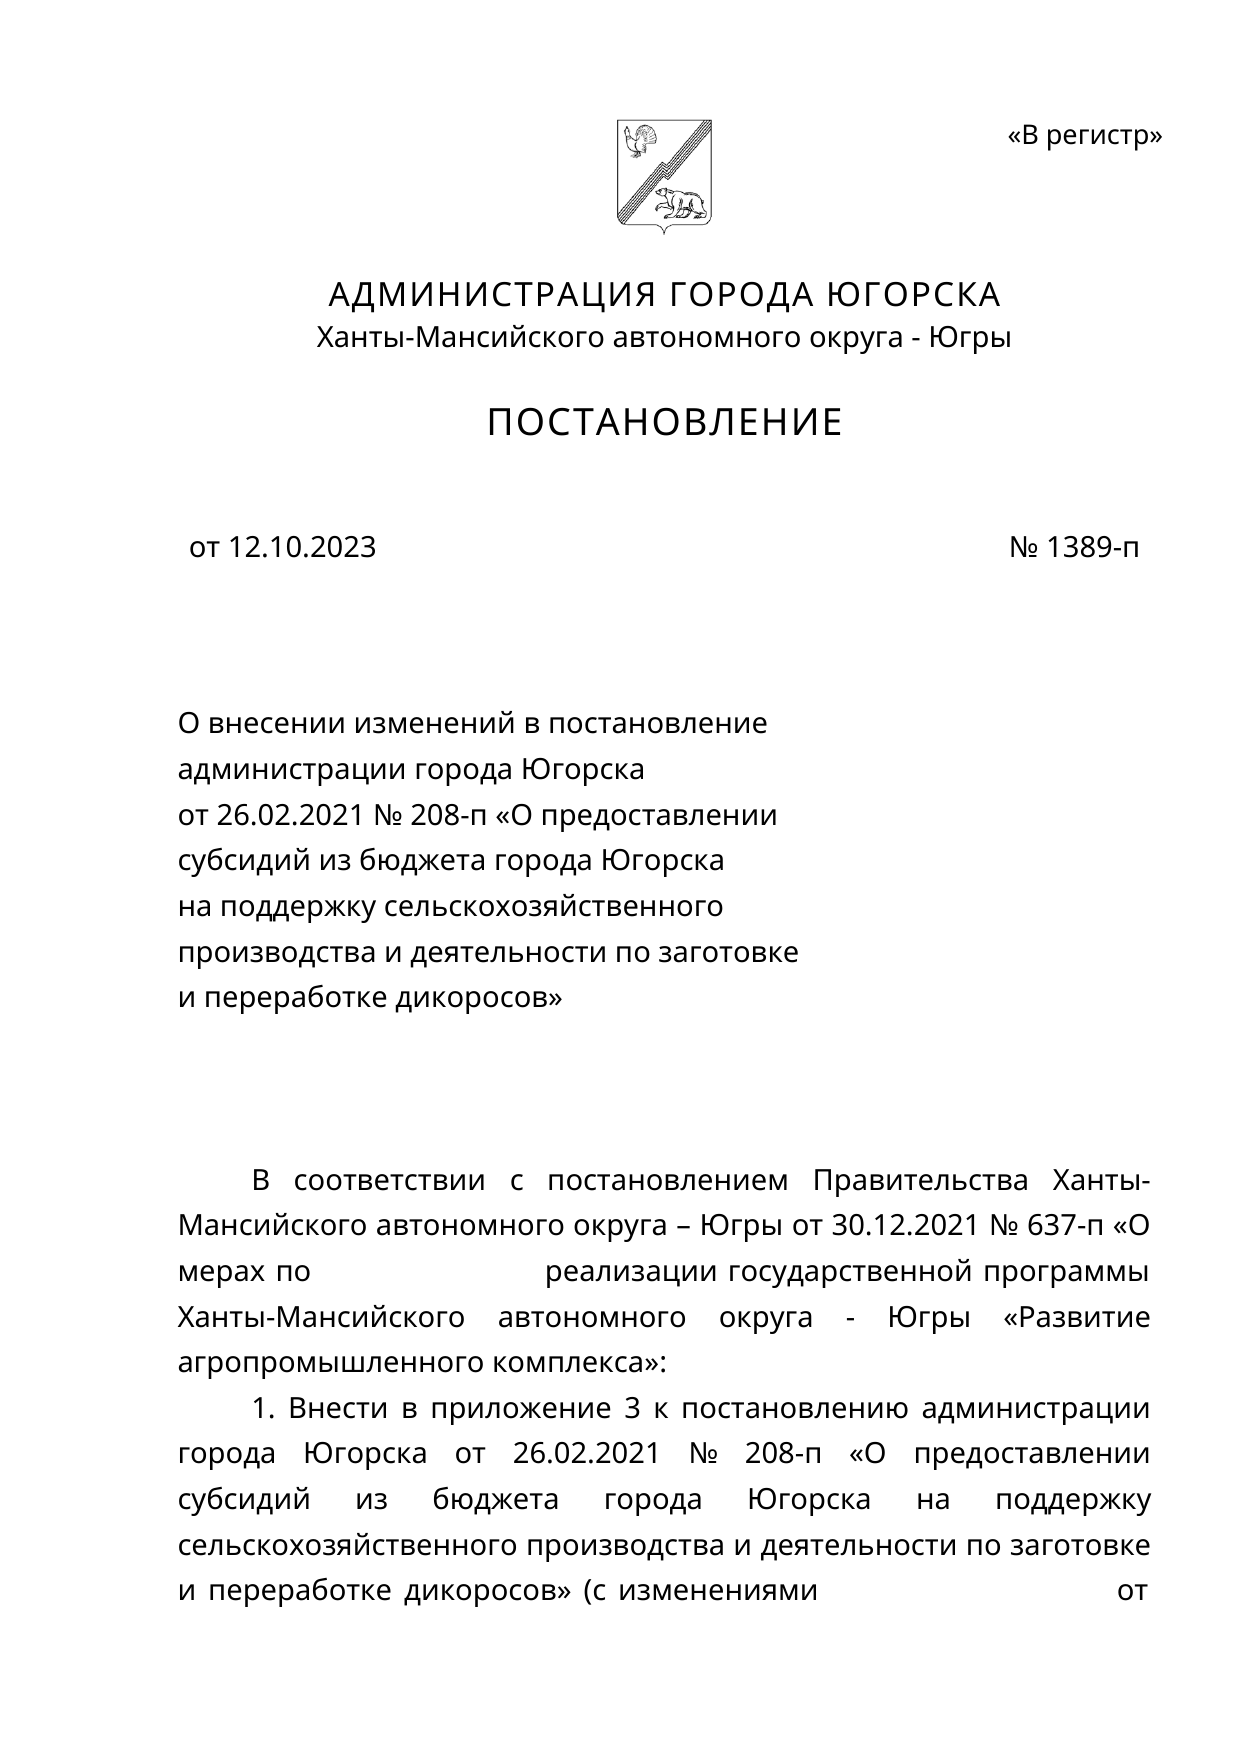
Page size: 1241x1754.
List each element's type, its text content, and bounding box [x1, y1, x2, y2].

text от 26.02.2021 № 208-п «О предоставлении [177, 794, 1152, 834]
text и переработке дикоросов» [177, 976, 1152, 1016]
text производства и деятельности по заготовке [177, 931, 1152, 971]
table_header № 1389-п [677, 526, 1152, 566]
text субсидий из бюджета города Югорска [177, 839, 1152, 879]
list ПОСТАНОВЛЕНИЕ [177, 396, 1152, 447]
text на поддержку сельскохозяйственного [177, 885, 1152, 925]
text АДМИНИСТРАЦИЯ ГОРОДА ЮГОРСКА [177, 271, 1152, 316]
text администрации города Югорска [177, 748, 1152, 788]
table_header от 12.10.2023 [177, 526, 677, 566]
text В соответствии с постановлением Правительства Ханты-Мансийского автономного округа – Югры от 30.12.2021 № 637-п «О мерах по реализации государственной программы Ханты-Мансийского автономного округа - Югры «Развитие агропромышленного комплекса»: [177, 1159, 1152, 1381]
text О внесении изменений в постановление [177, 703, 1152, 742]
picture [616, 118, 713, 237]
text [177, 1387, 1152, 1609]
text Ханты-Мансийского автономного округа - Югры [177, 316, 1152, 356]
